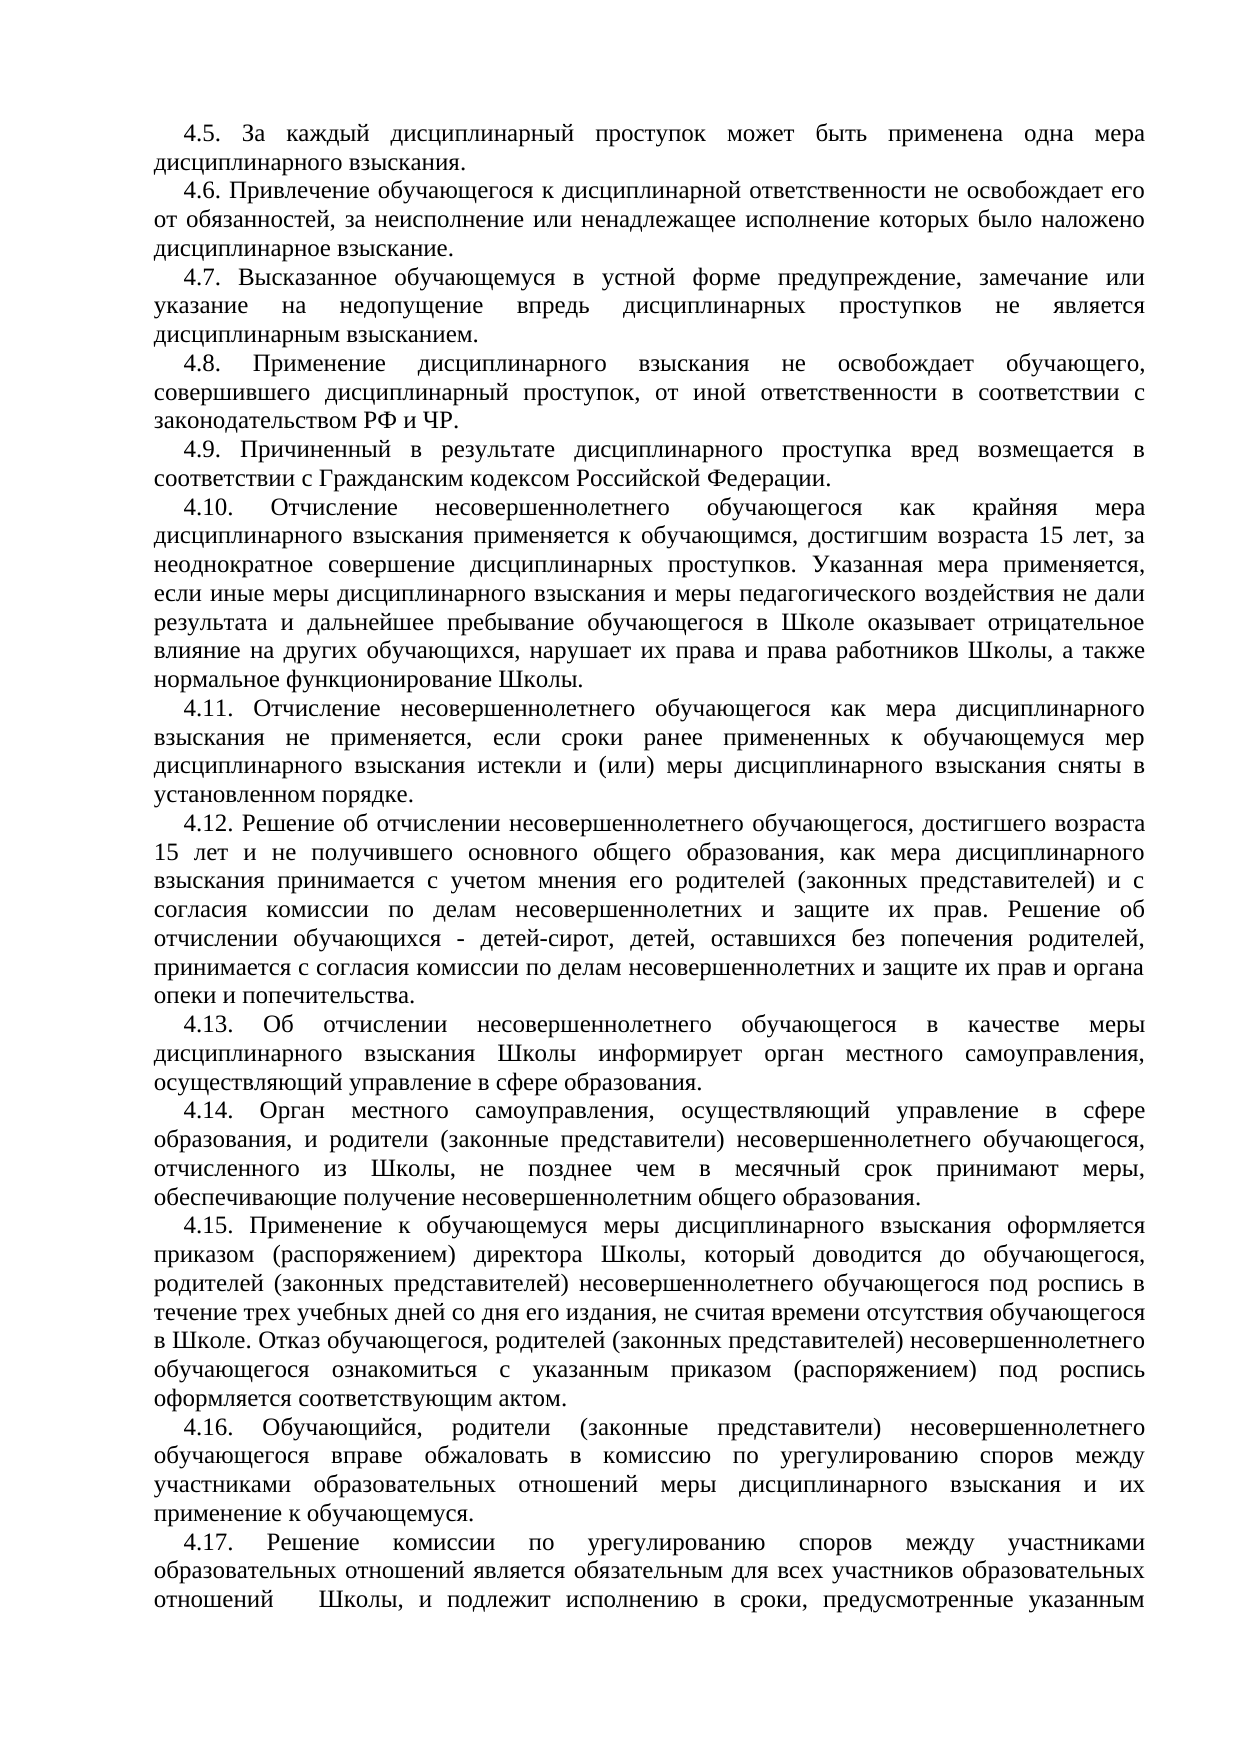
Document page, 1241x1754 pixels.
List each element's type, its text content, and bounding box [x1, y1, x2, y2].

text 4.15. Применение к обучающемуся меры дисциплинарного взыскания оформляется приказом (распоряжением) директора Школы, который доводится до обучающегося, родителей (законных представителей) несовершеннолетнего обучающегося под роспись в течение трех учебных дней со дня его издания, не считая времени отсутствия обучающегося в Школе. Отказ обучающегося, родителей (законных представителей) несовершеннолетнего обучающегося ознакомиться с указанным приказом (распоряжением) под роспись оформляется соответствующим актом. [154, 1211, 1146, 1412]
text 4.11. Отчисление несовершеннолетнего обучающегося как мера дисциплинарного взыскания не применяется, если сроки ранее примененных к обучающемуся мер дисциплинарного взыскания истекли и (или) меры дисциплинарного взыскания сняты в установленном порядке. [154, 693, 1146, 808]
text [154, 1527, 1146, 1613]
text 4.9. Причиненный в результате дисциплинарного проступка вред возмещается в соответствии с Гражданским кодексом Российской Федерации. [154, 434, 1146, 492]
text 4.6. Привлечение обучающегося к дисциплинарной ответственности не освобождает его от обязанностей, за неисполнение или ненадлежащее исполнение которых было наложено дисциплинарное взыскание. [154, 176, 1146, 262]
text 4.7. Высказанное обучающемуся в устной форме предупреждение, замечание или указание на недопущение впредь дисциплинарных проступков не является дисциплинарным взысканием. [154, 262, 1146, 348]
text 4.5. За каждый дисциплинарный проступок может быть применена одна мера дисциплинарного взыскания. [154, 118, 1146, 176]
text 4.16. Обучающийся, родители (законные представители) несовершеннолетнего обучающегося вправе обжаловать в комиссию по урегулированию споров между участниками образовательных отношений меры дисциплинарного взыскания и их применение к обучающемуся. [154, 1412, 1146, 1527]
text 4.8. Применение дисциплинарного взыскания не освобождает обучающего, совершившего дисциплинарный проступок, от иной ответственности в соответствии с законодательством РФ и ЧР. [154, 348, 1146, 434]
text 4.12. Решение об отчислении несовершеннолетнего обучающегося, достигшего возраста 15 лет и не получившего основного общего образования, как мера дисциплинарного взыскания принимается с учетом мнения его родителей (законных представителей) и с согласия комиссии по делам несовершеннолетних и защите их прав. Решение об отчислении обучающихся - детей-сирот, детей, оставшихся без попечения родителей, принимается с согласия комиссии по делам несовершеннолетних и защите их прав и органа опеки и попечительства. [154, 808, 1146, 1009]
text 4.14. Орган местного самоуправления, осуществляющий управление в сфере образования, и родители (законные представители) несовершеннолетнего обучающегося, отчисленного из Школы, не позднее чем в месячный срок принимают меры, обеспечивающие получение несовершеннолетним общего образования. [154, 1096, 1146, 1211]
text 4.13. Об отчислении несовершеннолетнего обучающегося в качестве меры дисциплинарного взыскания Школы информирует орган местного самоуправления, осуществляющий управление в сфере образования. [154, 1009, 1146, 1096]
text 4.10. Отчисление несовершеннолетнего обучающегося как крайняя мера дисциплинарного взыскания применяется к обучающимся, достигшим возраста 15 лет, за неоднократное совершение дисциплинарных проступков. Указанная мера применяется, если иные меры дисциплинарного взыскания и меры педагогического воздействия не дали результата и дальнейшее пребывание обучающегося в Школе оказывает отрицательное влияние на других обучающихся, нарушает их права и права работников Школы, а также нормальное функционирование Школы. [154, 492, 1146, 693]
